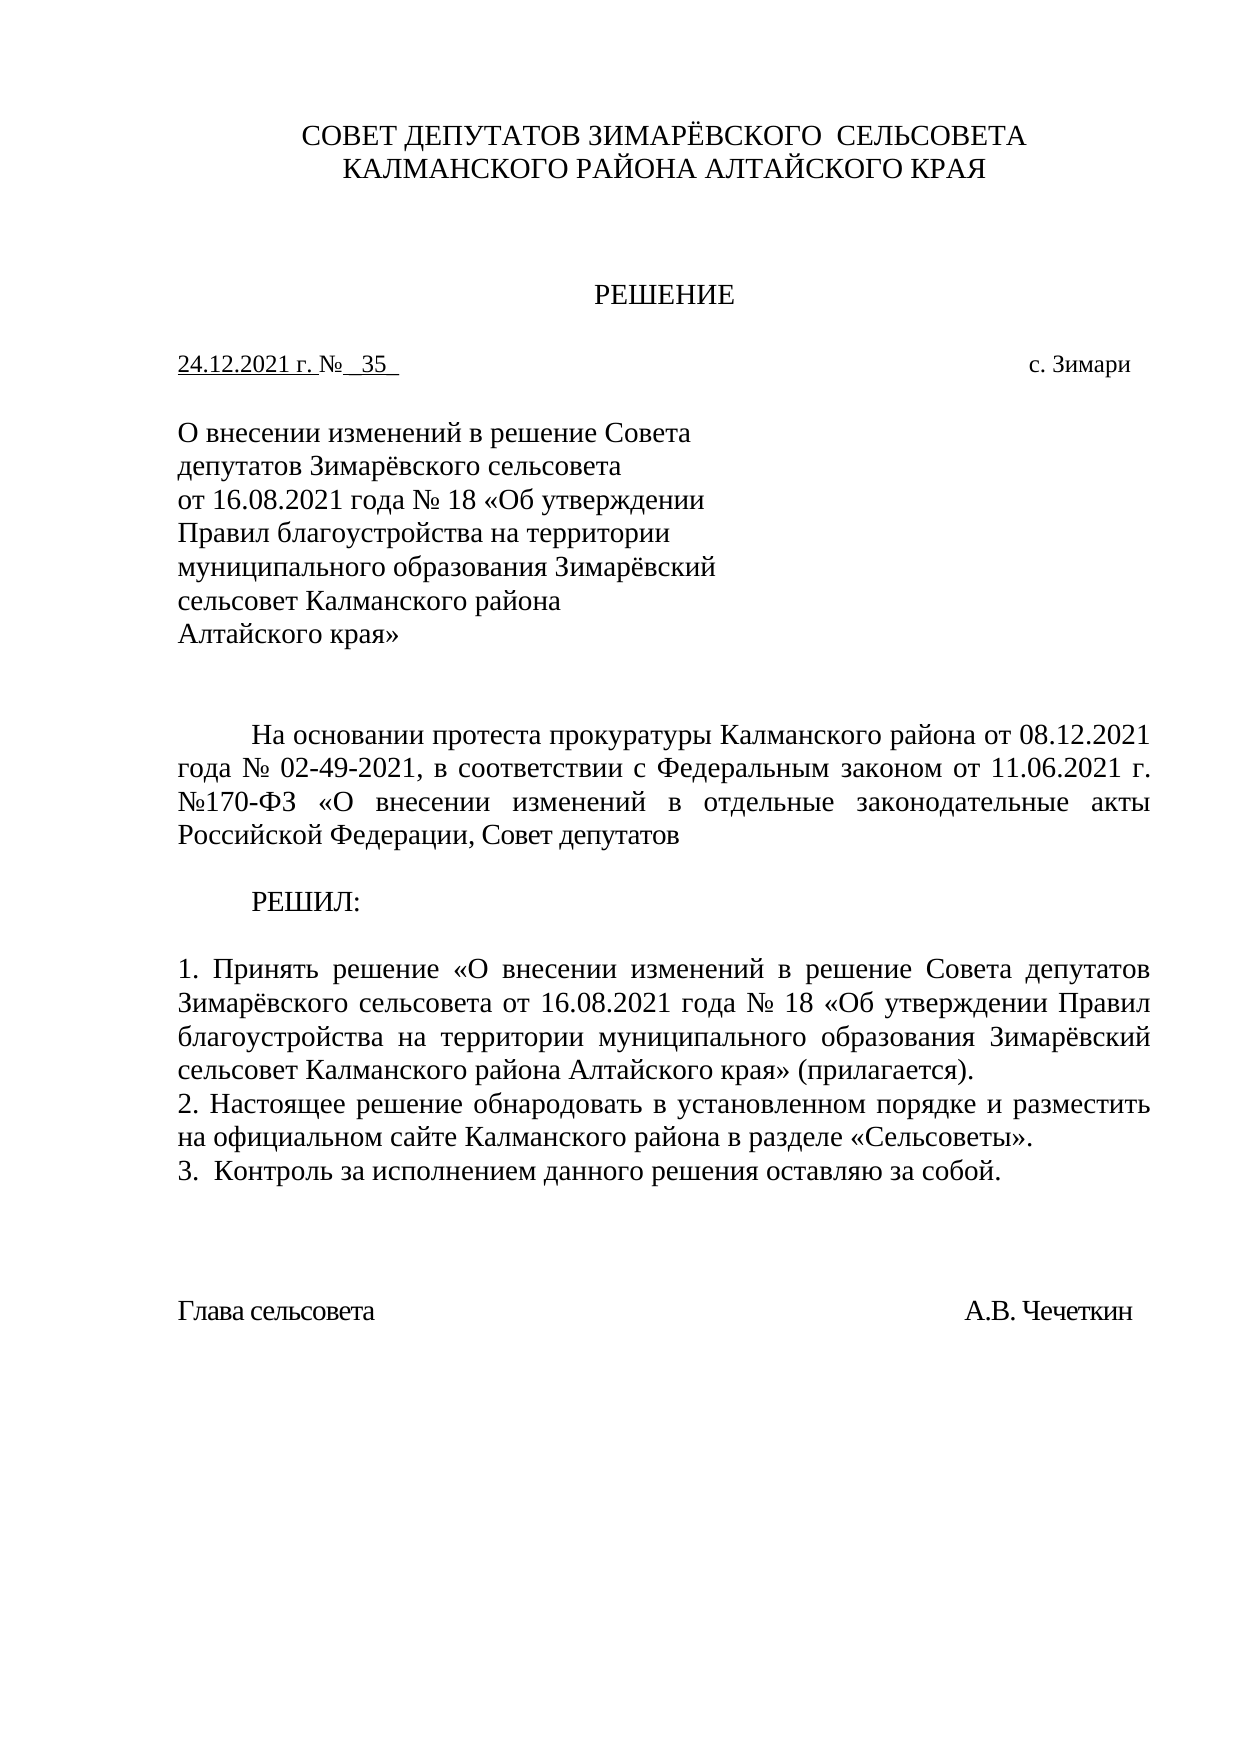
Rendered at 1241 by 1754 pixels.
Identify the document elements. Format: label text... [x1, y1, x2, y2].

text СОВЕТ ДЕПУТАТОВ ЗИМАРЁВСКОГО СЕЛЬСОВЕТА [177, 118, 1152, 152]
text 2. Настоящее решение обнародовать в установленном порядке и разместить на официальном сайте Калманского района в разделе «Сельсоветы». [177, 1086, 1152, 1153]
text сельсовет Калманского района [177, 583, 1152, 616]
text О внесении изменений в решение Совета [177, 415, 1152, 448]
text 1. Принять решение «О внесении изменений в решение Совета депутатов Зимарёвского сельсовета от 16.08.2021 года № 18 «Об утверждении Правил благоустройства на территории муниципального образования Зимарёвский сельсовет Калманского района Алтайского края» (прилагается). [177, 952, 1152, 1086]
text РЕШЕНИЕ [177, 277, 1152, 310]
text муниципального образования Зимарёвский [177, 549, 1152, 583]
text Алтайского края» [177, 616, 1152, 650]
text 3. Контроль за исполнением данного решения оставляю за собой. [177, 1153, 1152, 1186]
text Правил благоустройства на территории [177, 516, 1152, 549]
text КАЛМАНСКОГО РАЙОНА АЛТАЙСКОГО КРАЯ [177, 152, 1152, 185]
text РЕШИЛ: [177, 884, 1152, 918]
text 24.12.2021 г. № _35_ с. Зимари [177, 349, 1152, 378]
text Глава сельсовета А.В. Чечеткин [177, 1293, 1152, 1327]
text На основании протеста прокуратуры Калманского района от 08.12.2021 года № 02-49-2021, в соответствии с Федеральным законом от 11.06.2021 г. №170-ФЗ «О внесении изменений в отдельные законодательные акты Российской Федерации, Совет депутатов [177, 717, 1152, 851]
text от 16.08.2021 года № 18 «Об утверждении [177, 482, 1152, 516]
text депутатов Зимарёвского сельсовета [177, 448, 1152, 482]
